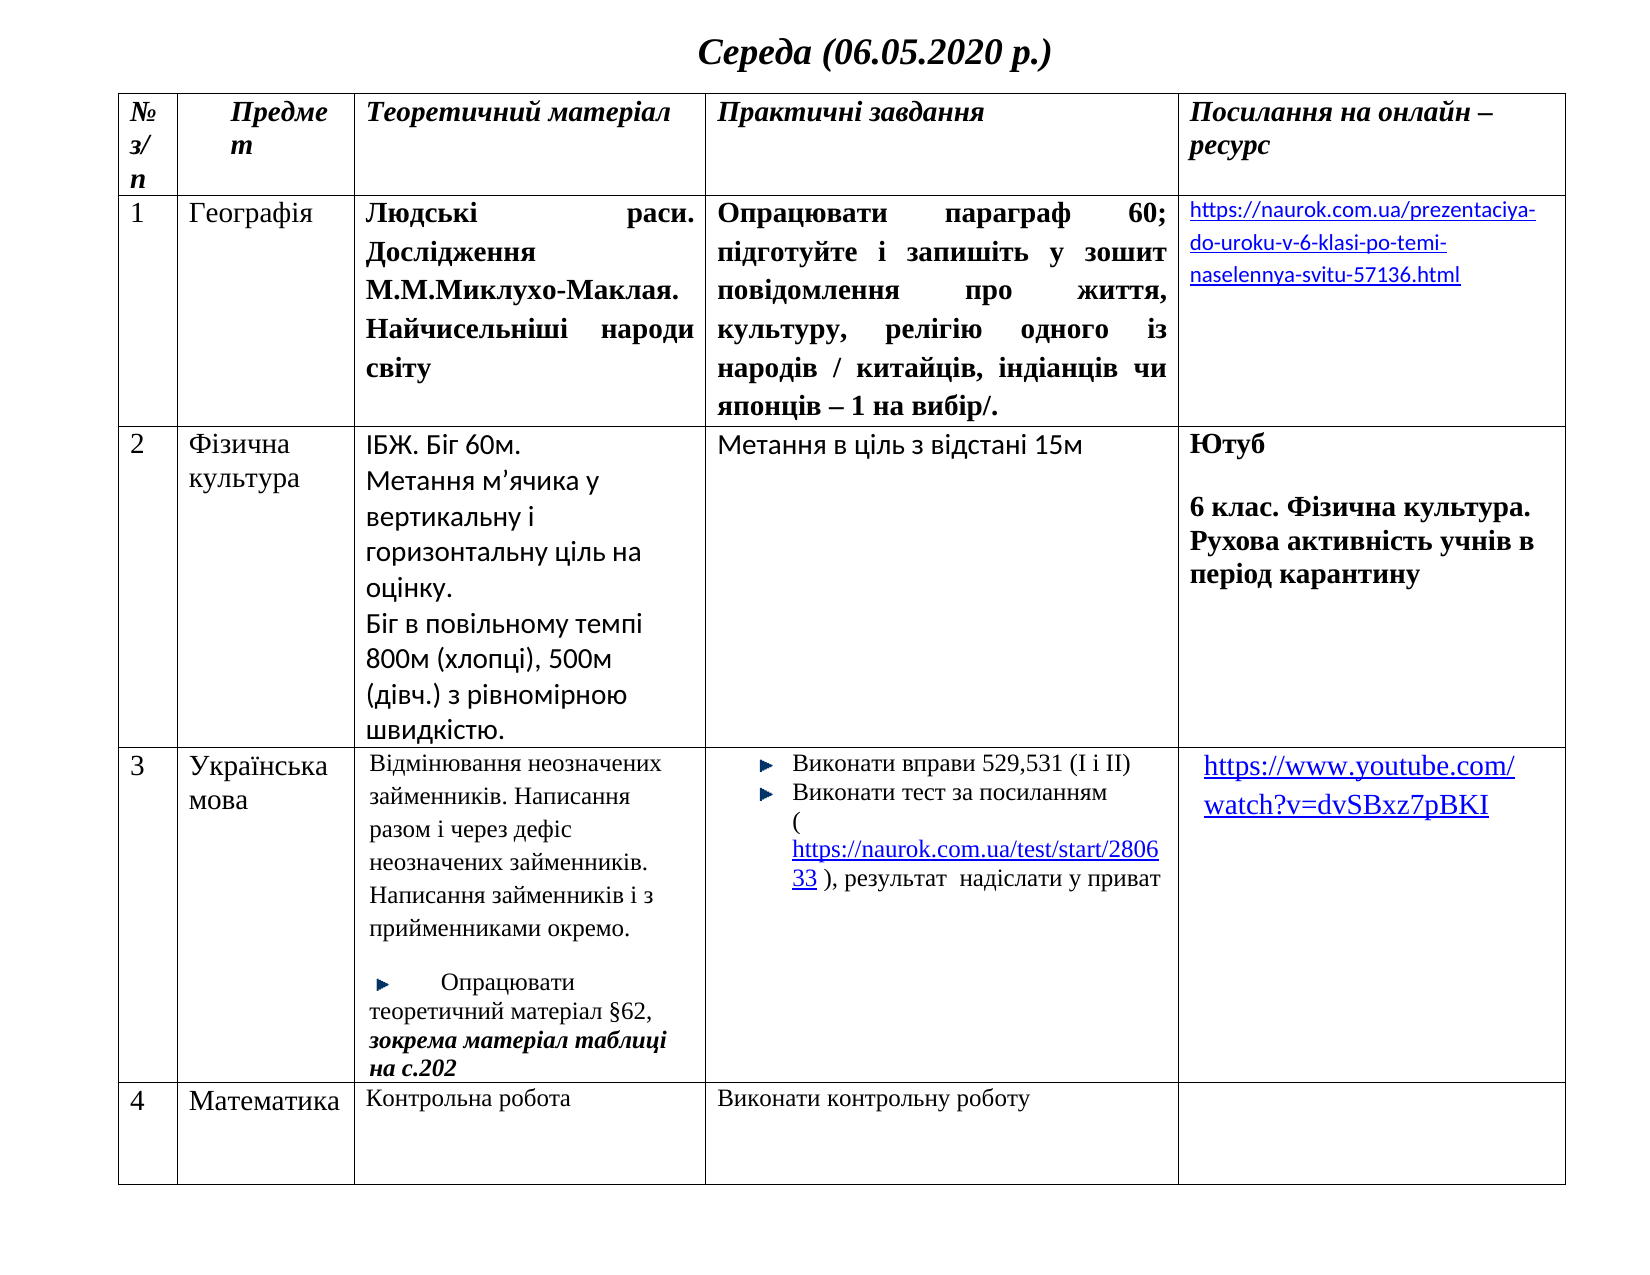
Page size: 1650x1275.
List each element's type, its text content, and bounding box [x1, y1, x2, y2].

table_header № з/п [119, 94, 177, 194]
table_cell Виконати вправи 529,531 (І і ІІ) Виконати тест за посиланням (https://naurok.com.ua/test/start/280633 ), результат надіслати у приват [706, 748, 1178, 1082]
table_cell Математика [178, 1083, 354, 1184]
table_cell 3 [119, 748, 177, 1082]
picture [755, 755, 773, 772]
table_cell ІБЖ. Біг 60м. Метання м’ячика у вертикальну і горизонтальну ціль на оцінку. Біг в повільному темпі 800м (хлопці), 500м (дівч.) з рівномірною швидкістю. [355, 427, 705, 747]
text Середа (06.05.2020 р.) [118, 29, 1532, 73]
table_cell 1 [119, 196, 177, 426]
table_cell Українська мова [178, 748, 354, 1082]
table_header Теоретичний матеріал [355, 94, 705, 194]
table_cell [1179, 1083, 1565, 1184]
table_header Посилання на онлайн – ресурс [1179, 94, 1565, 194]
table_header Практичні завдання [706, 94, 1178, 194]
table_cell Метання в ціль з відстані 15м [706, 427, 1178, 747]
table_cell Географія [178, 196, 354, 426]
picture [372, 974, 389, 991]
table_cell Ютуб 6 клас. Фізична культура. Рухова активність учнів в період карантину [1179, 427, 1565, 747]
table_cell Контрольна робота [355, 1083, 705, 1184]
table_cell https://www.youtube.com/watch?v=dvSBxz7pBKI [1179, 748, 1565, 1082]
table_cell Фізична культура [178, 427, 354, 747]
table_cell Опрацювати параграф 60; підготуйте і запишіть у зошит повідомлення про життя, культуру, релігію одного із народів / китайців, індіанців чи японців – 1 на вибір/. [706, 196, 1178, 426]
table_cell Виконати контрольну роботу [706, 1083, 1178, 1184]
table_cell 4 [119, 1083, 177, 1184]
table_cell Відмінювання неозначених займенників. Написання разом і через дефіс неозначених займенників. Написання займенників і з прийменниками окремо. Опрацювати теоретичний матеріал §62, зокрема матеріал таблиці на с.202 [355, 748, 705, 1082]
picture [755, 783, 773, 801]
table_header Предмет [178, 94, 354, 194]
table_cell 2 [119, 427, 177, 747]
table_cell https://naurok.com.ua/prezentaciya-do-uroku-v-6-klasi-po-temi-naselennya-svitu-57136.html [1179, 196, 1565, 426]
table_cell Людські раси. Дослідження М.М.Миклухо-Маклая. Найчисельніші народи світу [355, 196, 705, 426]
